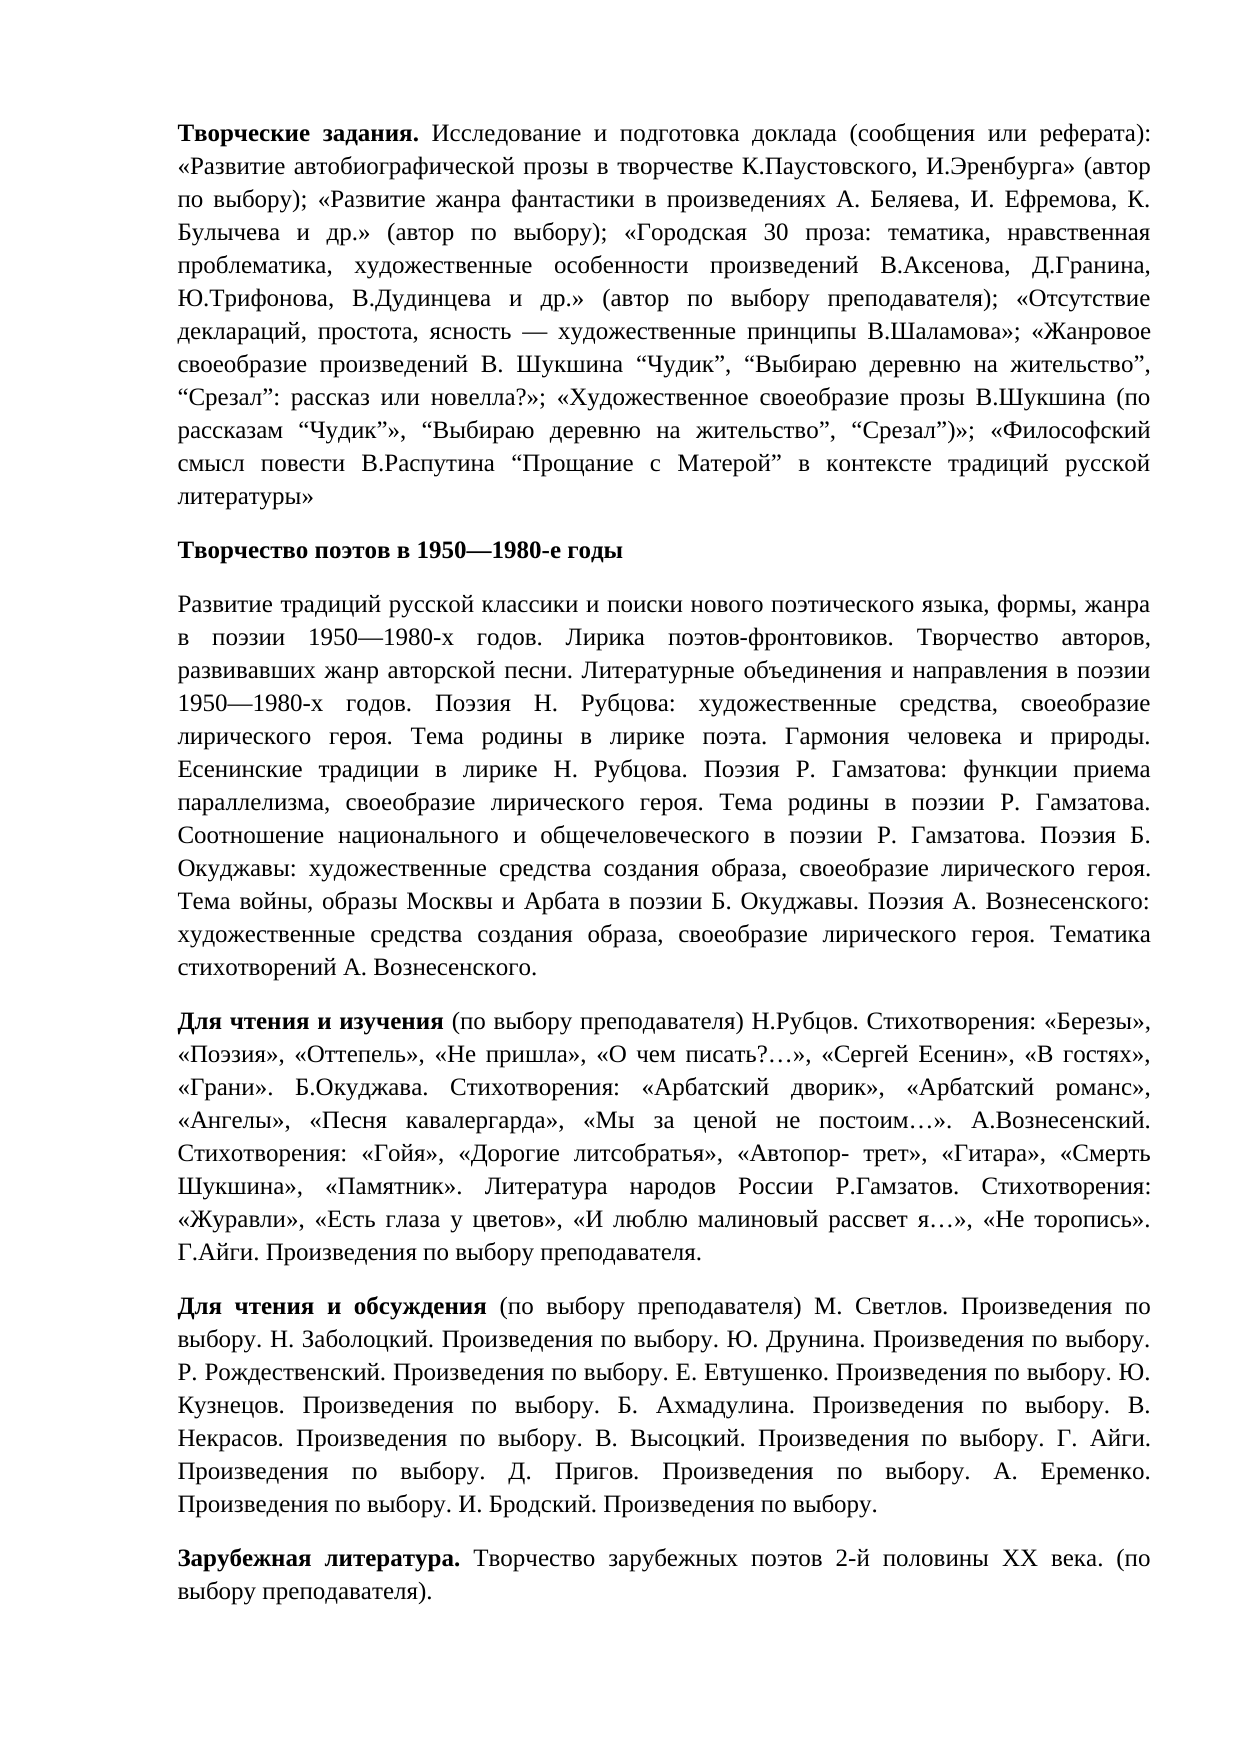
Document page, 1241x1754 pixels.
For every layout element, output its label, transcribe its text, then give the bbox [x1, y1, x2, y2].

text Для чтения и изучения (по выбору преподавателя) Н.Рубцов. Стихотворения: «Березы», «Поэзия», «Оттепель», «Не пришла», «О чем писать?…», «Сергей Есенин», «В гостях», «Грани». Б.Окуджава. Стихотворения: «Арбатский дворик», «Арбатский романс», «Ангелы», «Песня кавалергарда», «Мы за ценой не постоим…». А.Вознесенский. Стихотворения: «Гойя», «Дорогие литсобратья», «Автопор- трет», «Гитара», «Смерть Шукшина», «Памятник». Литература народов России Р.Гамзатов. Стихотворения: «Журавли», «Есть глаза у цветов», «И люблю малиновый рассвет я…», «Не торопись». Г.Айги. Произведения по выбору преподавателя. [177, 1006, 1152, 1266]
text Творчество поэтов в 1950—1980-е годы [177, 535, 1152, 564]
text Для чтения и обсуждения (по выбору преподавателя) М. Светлов. Произведения по выбору. Н. Заболоцкий. Произведения по выбору. Ю. Друнина. Произведения по выбору. Р. Рождественский. Произведения по выбору. Е. Евтушенко. Произведения по выбору. Ю. Кузнецов. Произведения по выбору. Б. Ахмадулина. Произведения по выбору. В. Некрасов. Произведения по выбору. В. Высоцкий. Произведения по выбору. Г. Айги. Произведения по выбору. Д. Пригов. Произведения по выбору. А. Еременко. Произведения по выбору. И. Бродский. Произведения по выбору. [177, 1291, 1152, 1518]
text Зарубежная литература. Творчество зарубежных поэтов 2-й половины ХХ века. (по выбору преподавателя). [177, 1543, 1152, 1605]
text Творческие задания. Исследование и подготовка доклада (сообщения или реферата): «Развитие автобиографической прозы в творчестве К.Паустовского, И.Эренбурга» (автор по выбору); «Развитие жанра фантастики в произведениях А. Беляева, И. Ефремова, К. Булычева и др.» (автор по выбору); «Городская 30 проза: тематика, нравственная проблематика, художественные особенности произведений В.Аксенова, Д.Гранина, Ю.Трифонова, В.Дудинцева и др.» (автор по выбору преподавателя); «Отсутствие деклараций, простота, ясность — художественные принципы В.Шаламова»; «Жанровое своеобразие произведений В. Шукшина “Чудик”, “Выбираю деревню на жительство”, “Срезал”: рассказ или новелла?»; «Художественное своеобразие прозы В.Шукшина (по рассказам “Чудик”», “Выбираю деревню на жительство”, “Срезал”)»; «Философский смысл повести В.Распутина “Прощание с Матерой” в контексте традиций русской литературы» [177, 118, 1152, 510]
text Развитие традиций русской классики и поиски нового поэтического языка, формы, жанра в поэзии 1950—1980-х годов. Лирика поэтов-фронтовиков. Творчество авторов, развивавших жанр авторской песни. Литературные объединения и направления в поэзии 1950—1980-х годов. Поэзия Н. Рубцова: художественные средства, своеобразие лирического героя. Тема родины в лирике поэта. Гармония человека и природы. Есенинские традиции в лирике Н. Рубцова. Поэзия Р. Гамзатова: функции приема параллелизма, своеобразие лирического героя. Тема родины в поэзии Р. Гамзатова. Соотношение национального и общечеловеческого в поэзии Р. Гамзатова. Поэзия Б. Окуджавы: художественные средства создания образа, своеобразие лирического героя. Тема войны, образы Москвы и Арбата в поэзии Б. Окуджавы. Поэзия А. Вознесенского: художественные средства создания образа, своеобразие лирического героя. Тематика стихотворений А. Вознесенского. [177, 589, 1152, 981]
